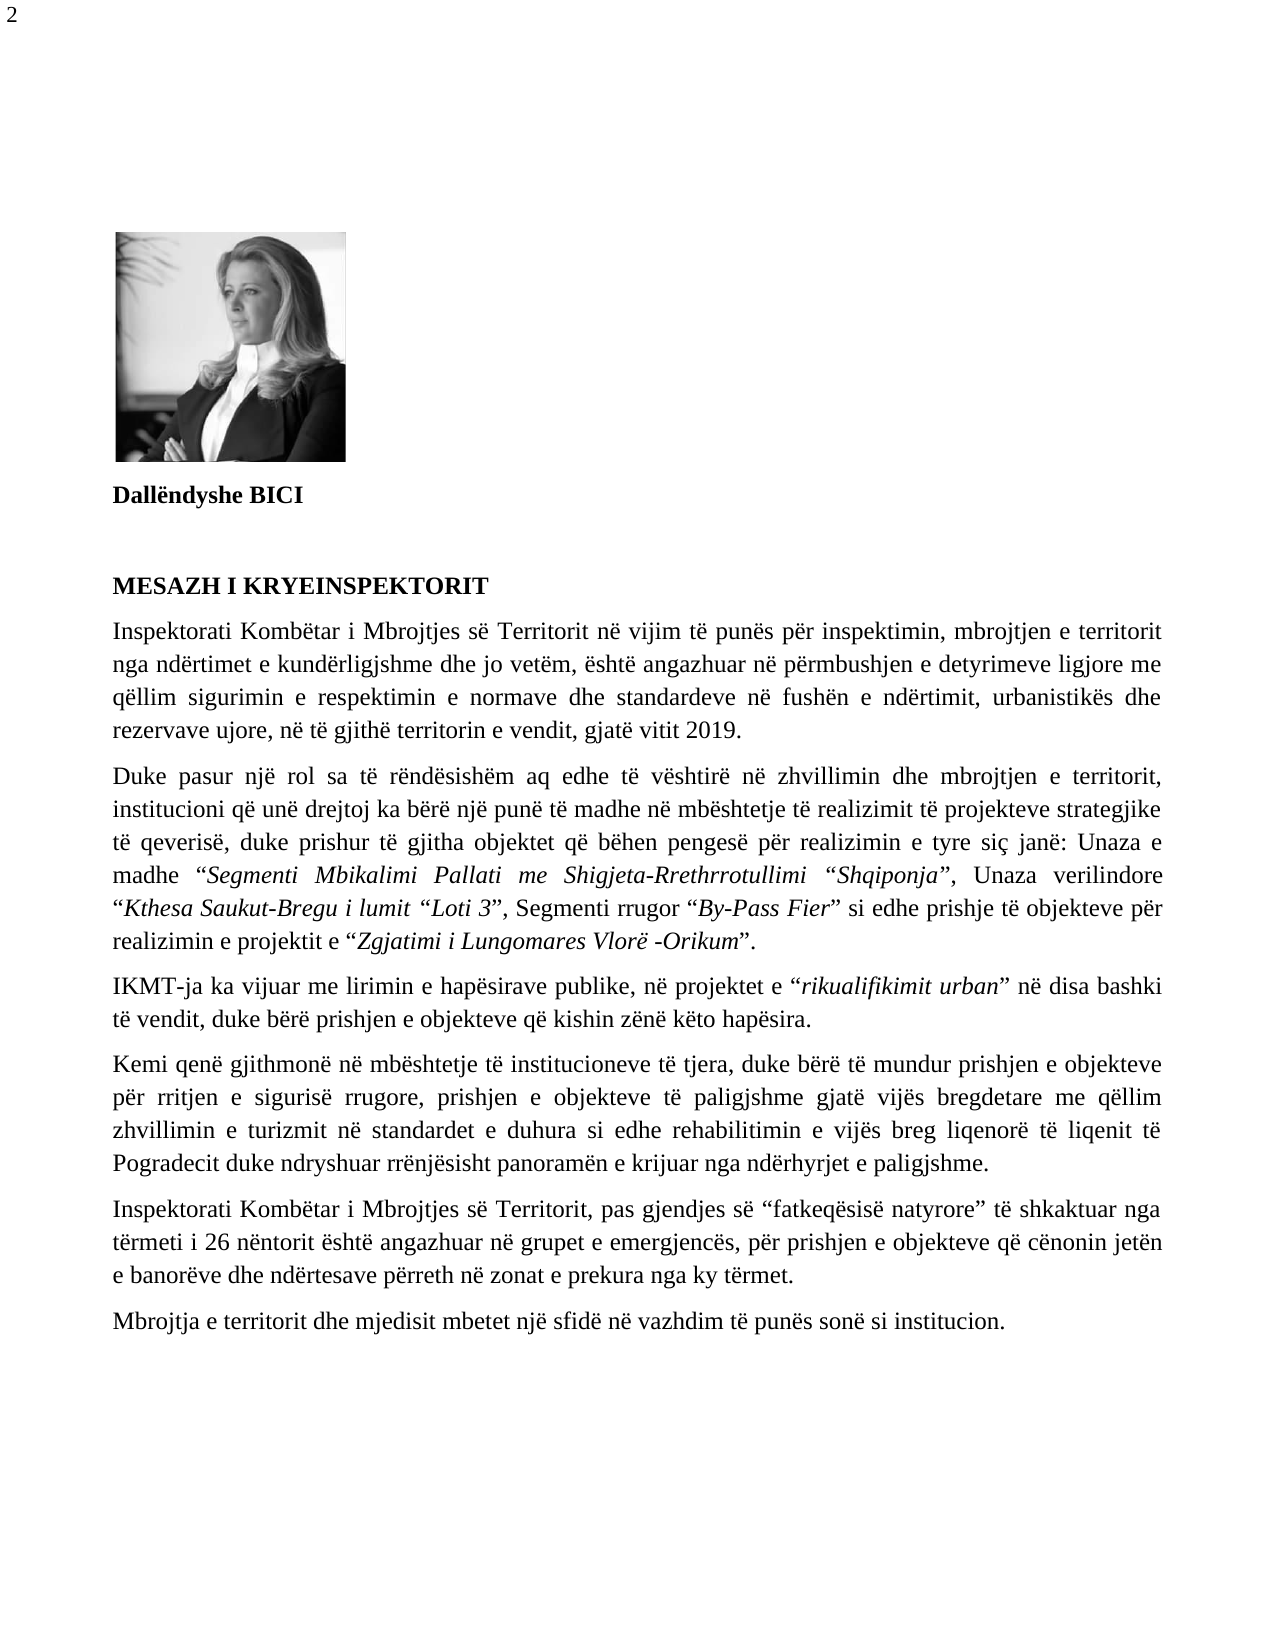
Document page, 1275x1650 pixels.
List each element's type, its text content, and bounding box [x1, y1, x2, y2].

text Inspektorati Kombëtar i Mbrojtjes së Territorit, pas gjendjes së “fatkeqësisë natyrore” të shkaktuar nga tërmeti i 26 nëntorit është angazhuar në grupet e emergjencës, për prishjen e objekteve që cënonin jetën e banorëve dhe ndërtesave përreth në zonat e prekura nga ky tërmet. [112, 1194, 1163, 1289]
text Duke pasur një rol sa të rëndësishëm aq edhe të vështirë në zhvillimin dhe mbrojtjen e territorit, institucioni që unë drejtoj ka bërë një punë të madhe në mbështetje të realizimit të projekteve strategjike të qeverisë, duke prishur të gjitha objektet që bëhen pengesë për realizimin e tyre siç janë: Unaza e madhe “Segmenti Mbikalimi Pallati me Shigjeta-Rrethrrotullimi “Shqiponja”, Unaza verilindore “Kthesa Saukut-Bregu i lumit “Loti 3”, Segmenti rrugor “By-Pass Fier” si edhe prishje të objekteve për realizimin e projektit e “Zgjatimi i Lungomares Vlorë -Orikum”. [112, 761, 1163, 955]
text MESAZH I KRYEINSPEKTORIT [112, 571, 1177, 600]
picture [115, 232, 346, 462]
text IKMT-ja ka vijuar me lirimin e hapësirave publike, në projektet e “rikualifikimit urban” në disa bashki të vendit, duke bërë prishjen e objekteve që kishin zënë këto hapësira. [112, 971, 1163, 1033]
text Inspektorati Kombëtar i Mbrojtjes së Territorit në vijim të punës për inspektimin, mbrojtjen e territorit nga ndërtimet e kundërligjshme dhe jo vetëm, është angazhuar në përmbushjen e detyrimeve ligjore me qëllim sigurimin e respektimin e normave dhe standardeve në fushën e ndërtimit, urbanistikës dhe rezervave ujore, në të gjithë territorin e vendit, gjatë vitit 2019. [112, 616, 1163, 744]
text Kemi qenë gjithmonë në mbështetje të institucioneve të tjera, duke bërë të mundur prishjen e objekteve për rritjen e sigurisë rrugore, prishjen e objekteve të paligjshme gjatë vijës bregdetare me qëllim zhvillimin e turizmit në standardet e duhura si edhe rehabilitimin e vijës breg liqenorë të liqenit të Pogradecit duke ndryshuar rrënjësisht panoramën e krijuar nga ndërhyrjet e paligjshme. [112, 1049, 1163, 1177]
subtitle Dallëndyshe BICI [112, 480, 1177, 509]
text Mbrojtja e territorit dhe mjedisit mbetet një sfidë në vazhdim të punës sonë si institucion. [112, 1306, 1177, 1334]
